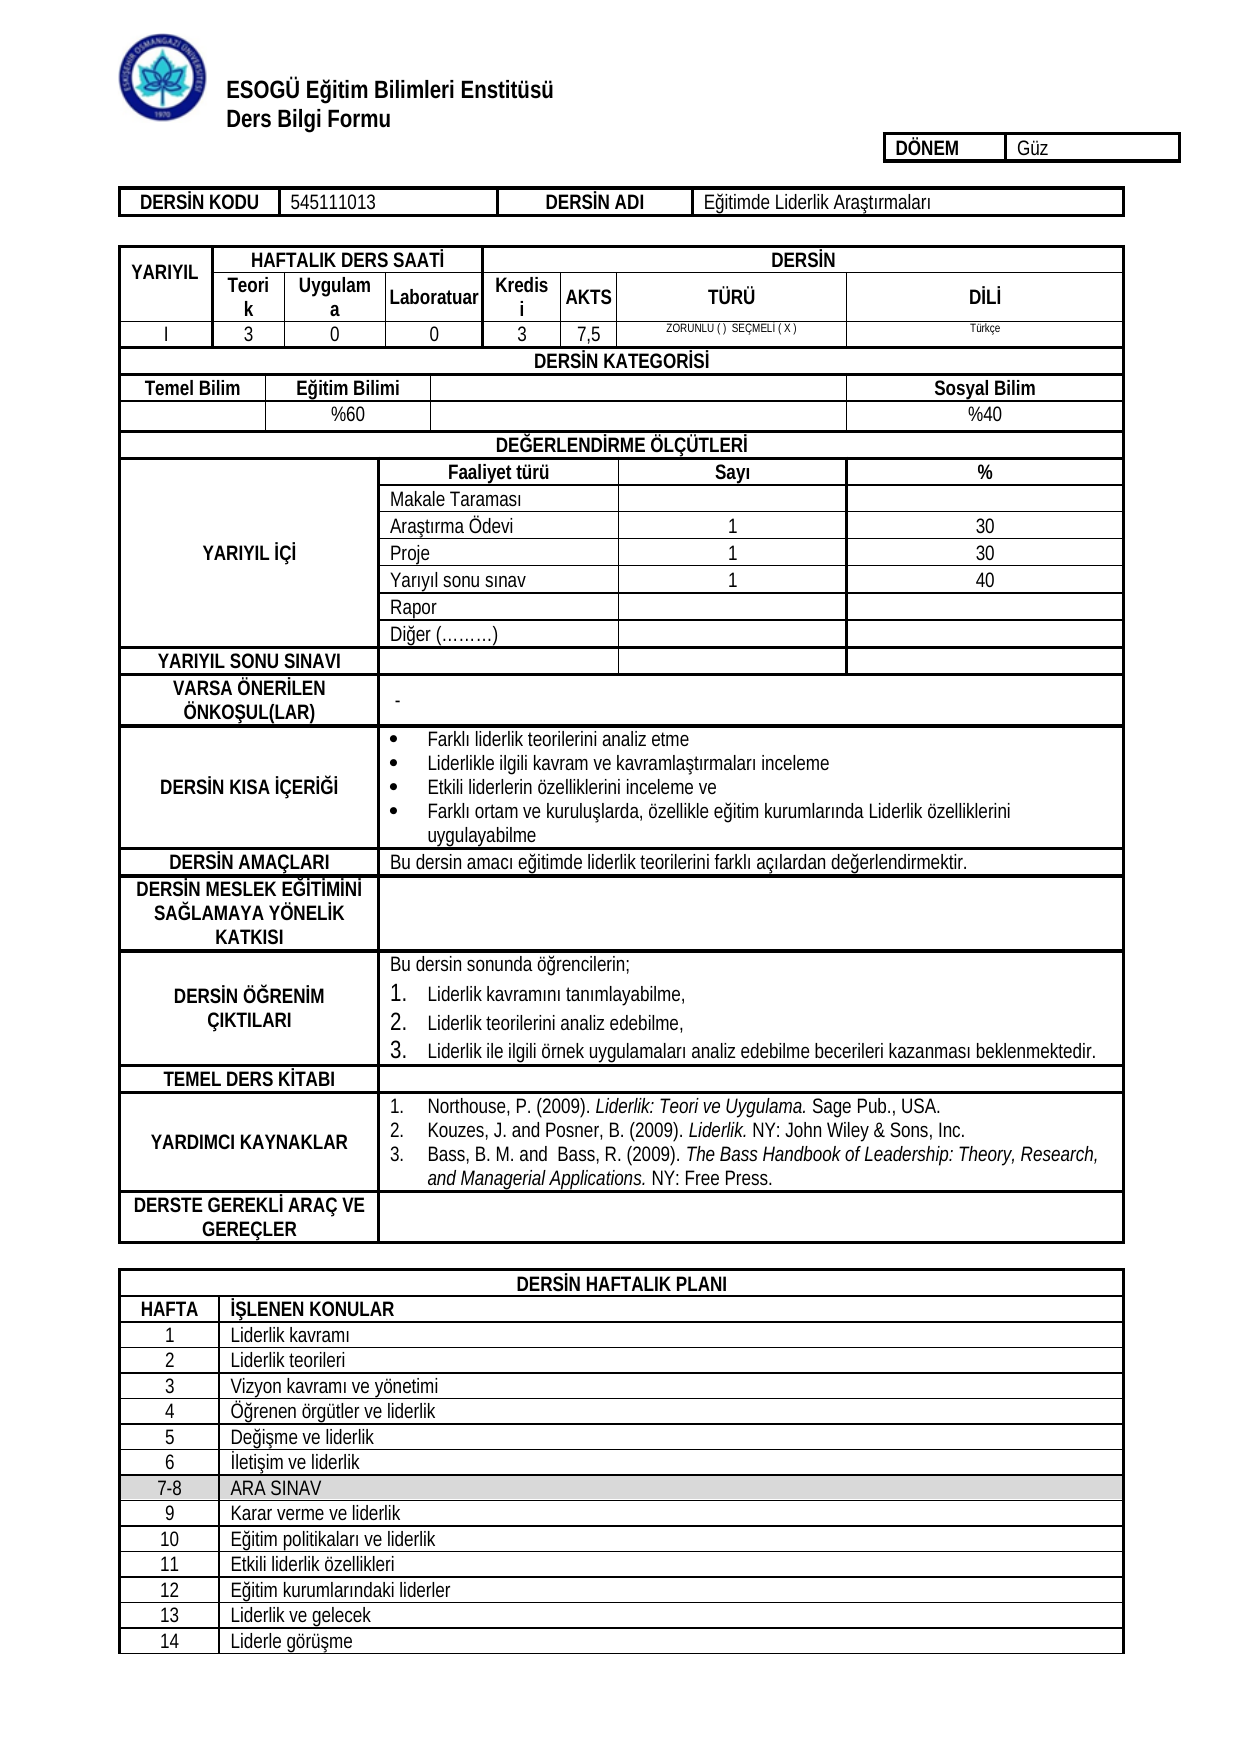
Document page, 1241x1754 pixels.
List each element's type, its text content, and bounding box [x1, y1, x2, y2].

table_cell ZORUNLU ( ) SEÇMELİ ( X ) [617, 322, 846, 346]
table_cell 10 [121, 1527, 218, 1551]
table_cell TÜRÜ [617, 273, 846, 321]
table_cell 7-8 [121, 1476, 218, 1499]
table_cell 1 [619, 566, 845, 592]
table_cell Farklı liderlik teorilerini analiz etme Liderlikle ilgili kavram ve kavramlaştırmaları inceleme Etkili liderlerin özelliklerini inceleme ve Farklı ortam ve kuruluşlarda, özellikle eğitim kurumlarında Liderlik özelliklerini uygulayabilme [380, 728, 1122, 847]
table_cell [848, 486, 1122, 511]
table_cell İletişim ve liderlik [220, 1450, 1122, 1474]
table_cell Öğrenen örgütler ve liderlik [220, 1399, 1122, 1423]
table_cell Türkçe [847, 322, 1122, 346]
table_cell [380, 649, 618, 673]
table_cell DERSİN AMAÇLARI [121, 850, 377, 874]
table_cell [619, 594, 845, 619]
table_cell [380, 878, 1122, 949]
table_cell - [380, 676, 1122, 724]
table_cell Eğitim politikaları ve liderlik [220, 1527, 1122, 1551]
table_cell [848, 649, 1122, 673]
table_cell Eğitim kurumlarındaki liderler [220, 1578, 1122, 1602]
table_cell Eğitim Bilimi [266, 376, 430, 400]
table_cell 9 [121, 1501, 218, 1525]
table_cell Yarıyıl sonu sınav [380, 566, 618, 592]
table_cell [848, 594, 1122, 619]
table_cell YARIYIL SONU SINAVI [121, 649, 377, 673]
table_cell [619, 621, 845, 646]
table_cell 7,5 [561, 322, 616, 346]
table_cell 2 [121, 1348, 218, 1372]
table_cell Bu dersin sonunda öğrencilerin; Liderlik kavramını tanımlayabilme, Liderlik teorilerini analiz edebilme, Liderlik ile ilgili örnek uygulamaları analiz edebilme becerileri kazanması beklenmektedir. [380, 953, 1122, 1064]
table_cell 11 [121, 1552, 218, 1576]
table_cell 3 [214, 322, 284, 346]
table_cell DERSİN ÖĞRENİM ÇIKTILARI [121, 953, 377, 1064]
table_cell [380, 1193, 1122, 1241]
table_cell Vizyon kavramı ve yönetimi [220, 1374, 1122, 1397]
table_cell TEMEL DERS KİTABI [121, 1067, 377, 1091]
table_cell VARSA ÖNERİLEN ÖNKOŞUL(LAR) [121, 676, 377, 724]
table_header Güz [1007, 135, 1178, 159]
table_cell DERSİN KISA İÇERİĞİ [121, 728, 377, 847]
table_header DÖNEM [886, 135, 1004, 159]
table_header DERSİN ADI [499, 190, 691, 213]
table_cell Araştırma Ödevi [380, 512, 618, 538]
table_cell % [848, 460, 1122, 484]
table_cell YARDIMCI KAYNAKLAR [121, 1094, 377, 1190]
table_cell [431, 376, 846, 400]
table_cell 6 [121, 1450, 218, 1474]
table_cell 0 [386, 322, 481, 346]
table_header DERSİN [484, 248, 1122, 272]
table_cell Liderle görüşme [220, 1629, 1122, 1653]
table_cell Değişme ve liderlik [220, 1425, 1122, 1448]
table_cell 3 [121, 1374, 218, 1397]
table_cell Karar verme ve liderlik [220, 1501, 1122, 1525]
table_cell Faaliyet türü [380, 460, 618, 484]
text Ders Bilgi Formu [118, 104, 1122, 132]
table_cell [848, 621, 1122, 646]
table_cell Diğer (………) [380, 621, 618, 646]
table_cell 1 [121, 1323, 218, 1346]
table_cell Etkili liderlik özellikleri [220, 1552, 1122, 1576]
table_header YARIYIL [121, 248, 211, 321]
table_cell DERSİN MESLEK EĞİTİMİNİ SAĞLAMAYA YÖNELİK KATKISI [121, 878, 377, 949]
table_cell [619, 486, 845, 511]
picture [117, 33, 208, 123]
table_cell Kredisi [484, 273, 560, 321]
table_cell DERSTE GEREKLİ ARAÇ VE GEREÇLER [121, 1193, 377, 1241]
table_cell HAFTA [121, 1297, 218, 1321]
table_header HAFTALIK DERS SAATİ [214, 248, 481, 272]
table_cell 3 [484, 322, 560, 346]
table_cell DERSİN KATEGORİSİ [121, 349, 1122, 373]
table_cell 13 [121, 1603, 218, 1627]
table_cell Liderlik kavramı [220, 1323, 1122, 1346]
table_cell [431, 402, 846, 429]
table_cell YARIYIL İÇİ [121, 460, 377, 646]
table_cell Uygulama [285, 273, 385, 321]
table_cell %60 [266, 402, 430, 429]
table_cell Rapor [380, 594, 618, 619]
table_cell [121, 402, 265, 429]
table_cell [380, 1067, 1122, 1091]
table_cell 5 [121, 1425, 218, 1448]
table_cell DEĞERLENDİRME ÖLÇÜTLERİ [121, 433, 1122, 457]
table_cell ARA SINAV [220, 1476, 1122, 1499]
table_cell 30 [848, 512, 1122, 538]
table_cell DİLİ [847, 273, 1122, 321]
table_cell 0 [285, 322, 385, 346]
table_header DERSİN KODU [121, 190, 278, 213]
table_cell Sayı [619, 460, 845, 484]
table_header 545111013 [281, 190, 496, 213]
table_cell [619, 649, 845, 673]
table_cell Makale Taraması [380, 486, 618, 511]
text ESOGÜ Eğitim Bilimleri Enstitüsü [208, 75, 1122, 104]
table_cell Liderlik ve gelecek [220, 1603, 1122, 1627]
table_cell 1 [619, 539, 845, 565]
table_cell %40 [847, 402, 1122, 429]
table_cell Temel Bilim [121, 376, 265, 400]
table_cell Teorik [214, 273, 284, 321]
table_cell Liderlik teorileri [220, 1348, 1122, 1372]
table_cell Bu dersin amacı eğitimde liderlik teorilerini farklı açılardan değerlendirmektir. [380, 850, 1122, 874]
table_header Eğitimde Liderlik Araştırmaları [694, 190, 1122, 213]
table_cell 12 [121, 1578, 218, 1602]
table_cell I [121, 322, 211, 346]
table_cell Northouse, P. (2009). Liderlik: Teori ve Uygulama. Sage Pub., USA. Kouzes, J. and Posner, B. (2009). Liderlik. NY: John Wiley & Sons, Inc. Bass, B. M. and Bass, R. (2009). The Bass Handbook of Leadership: Theory, Research, and Managerial Applications. NY: Free Press. [380, 1094, 1122, 1190]
table_cell 14 [121, 1629, 218, 1653]
table_cell İŞLENEN KONULAR [220, 1297, 1122, 1321]
table_cell 1 [619, 512, 845, 538]
table_header DERSİN HAFTALIK PLANI [121, 1271, 1122, 1295]
table_cell 40 [848, 566, 1122, 592]
table_cell Proje [380, 539, 618, 565]
table_cell Laboratuar [386, 273, 481, 321]
table_cell AKTS [561, 273, 616, 321]
table_cell 30 [848, 539, 1122, 565]
table_cell 4 [121, 1399, 218, 1423]
table_cell Sosyal Bilim [847, 376, 1122, 400]
